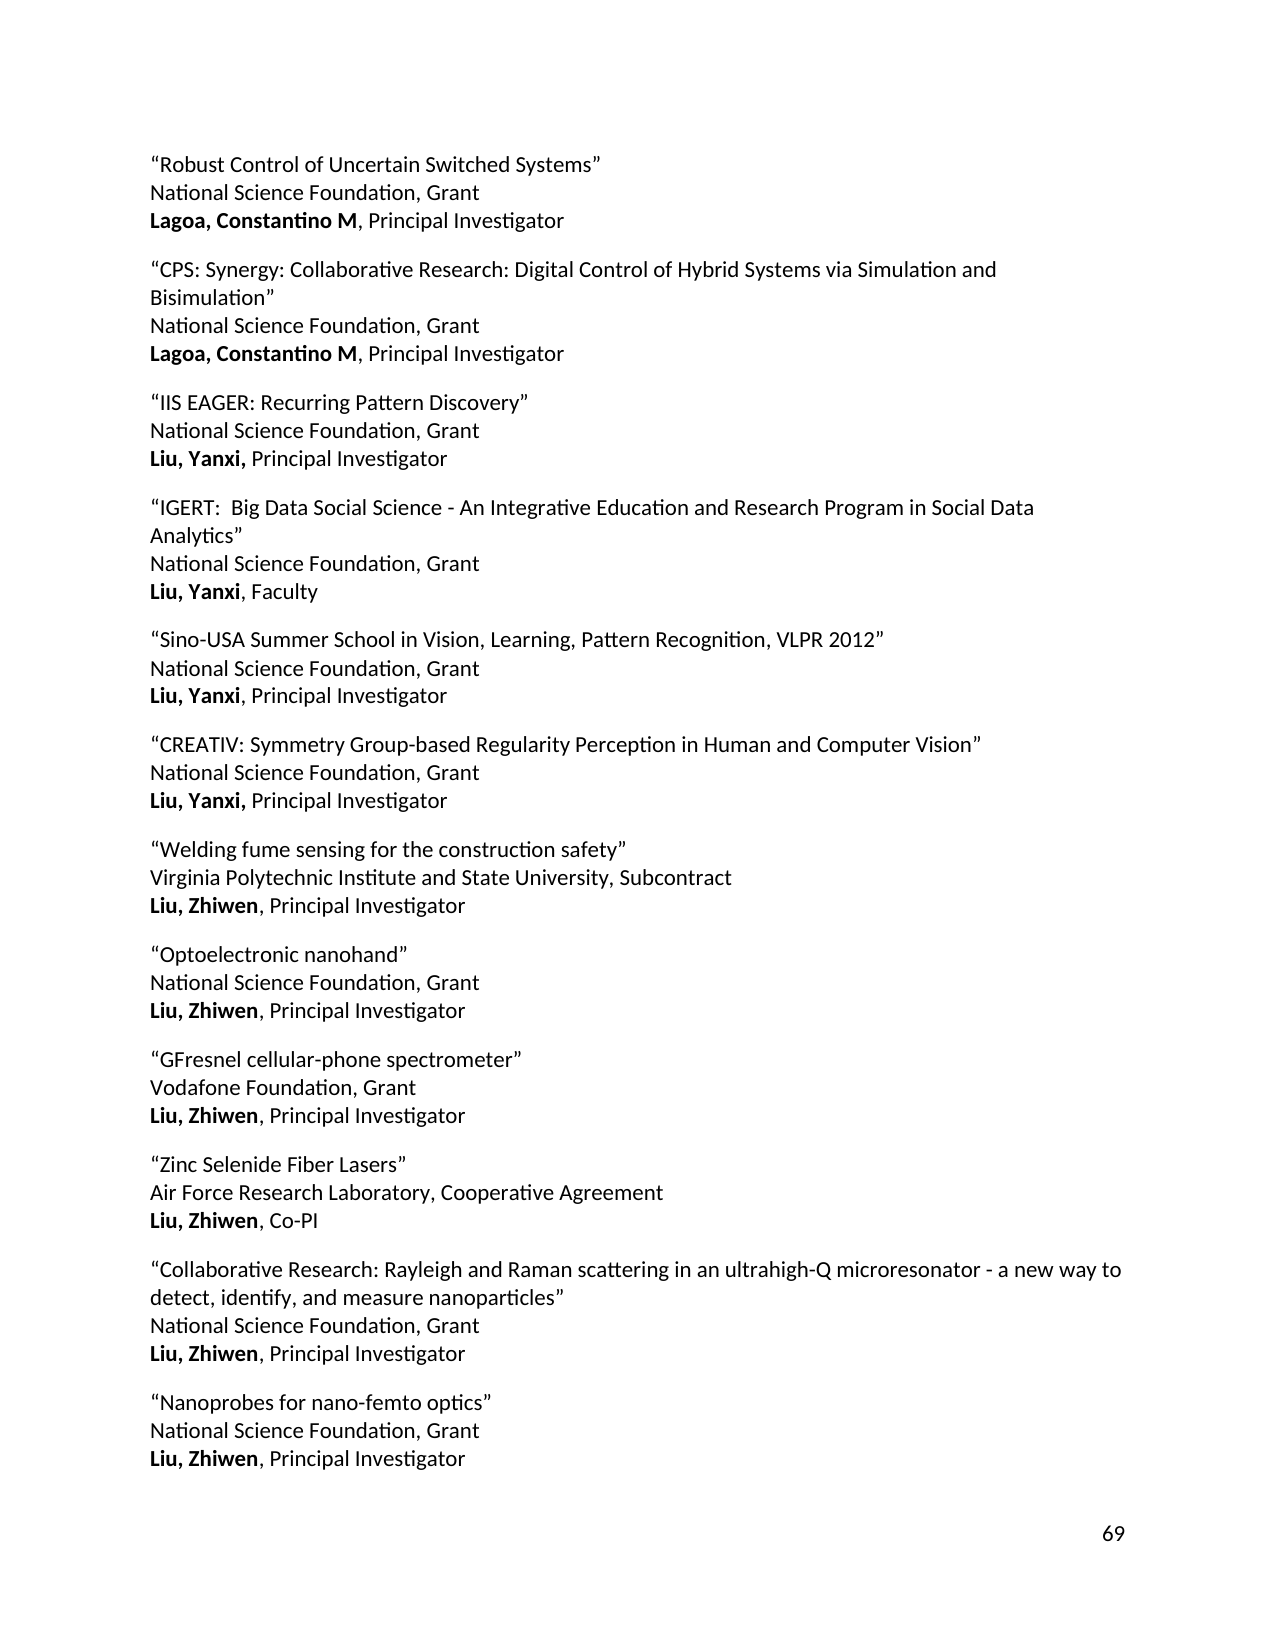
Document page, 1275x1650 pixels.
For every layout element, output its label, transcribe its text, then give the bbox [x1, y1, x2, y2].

text “Robust Control of Uncertain Switched Systems” National Science Foundation, Grant Lagoa, Constantino M, Principal Investigator [150, 150, 1125, 234]
text “IIS EAGER: Recurring Pattern Discovery” National Science Foundation, Grant Liu, Yanxi, Principal Investigator [150, 388, 1125, 472]
text “CPS: Synergy: Collaborative Research: Digital Control of Hybrid Systems via Simulation and Bisimulation” National Science Foundation, Grant Lagoa, Constantino M, Principal Investigator [150, 255, 1125, 367]
text “Optoelectronic nanohand” National Science Foundation, Grant Liu, Zhiwen, Principal Investigator [150, 940, 1125, 1024]
text “IGERT: Big Data Social Science - An Integrative Education and Research Program in Social Data Analytics” National Science Foundation, Grant Liu, Yanxi, Faculty [150, 493, 1125, 605]
text “Collaborative Research: Rayleigh and Raman scattering in an ultrahigh-Q microresonator - a new way to detect, identify, and measure nanoparticles” National Science Foundation, Grant Liu, Zhiwen, Principal Investigator [150, 1255, 1125, 1367]
text “Nanoprobes for nano-femto optics” National Science Foundation, Grant Liu, Zhiwen, Principal Investigator [150, 1388, 1125, 1472]
text “CREATIV: Symmetry Group-based Regularity Perception in Human and Computer Vision” National Science Foundation, Grant Liu, Yanxi, Principal Investigator [150, 731, 1125, 814]
text “Welding fume sensing for the construction safety” Virginia Polytechnic Institute and State University, Subcontract Liu, Zhiwen, Principal Investigator [150, 835, 1125, 919]
text “GFresnel cellular-phone spectrometer” Vodafone Foundation, Grant Liu, Zhiwen, Principal Investigator [150, 1045, 1125, 1129]
text “Sino-USA Summer School in Vision, Learning, Pattern Recognition, VLPR 2012” National Science Foundation, Grant Liu, Yanxi, Principal Investigator [150, 626, 1125, 710]
text “Zinc Selenide Fiber Lasers” Air Force Research Laboratory, Cooperative Agreement Liu, Zhiwen, Co-PI [150, 1150, 1125, 1234]
